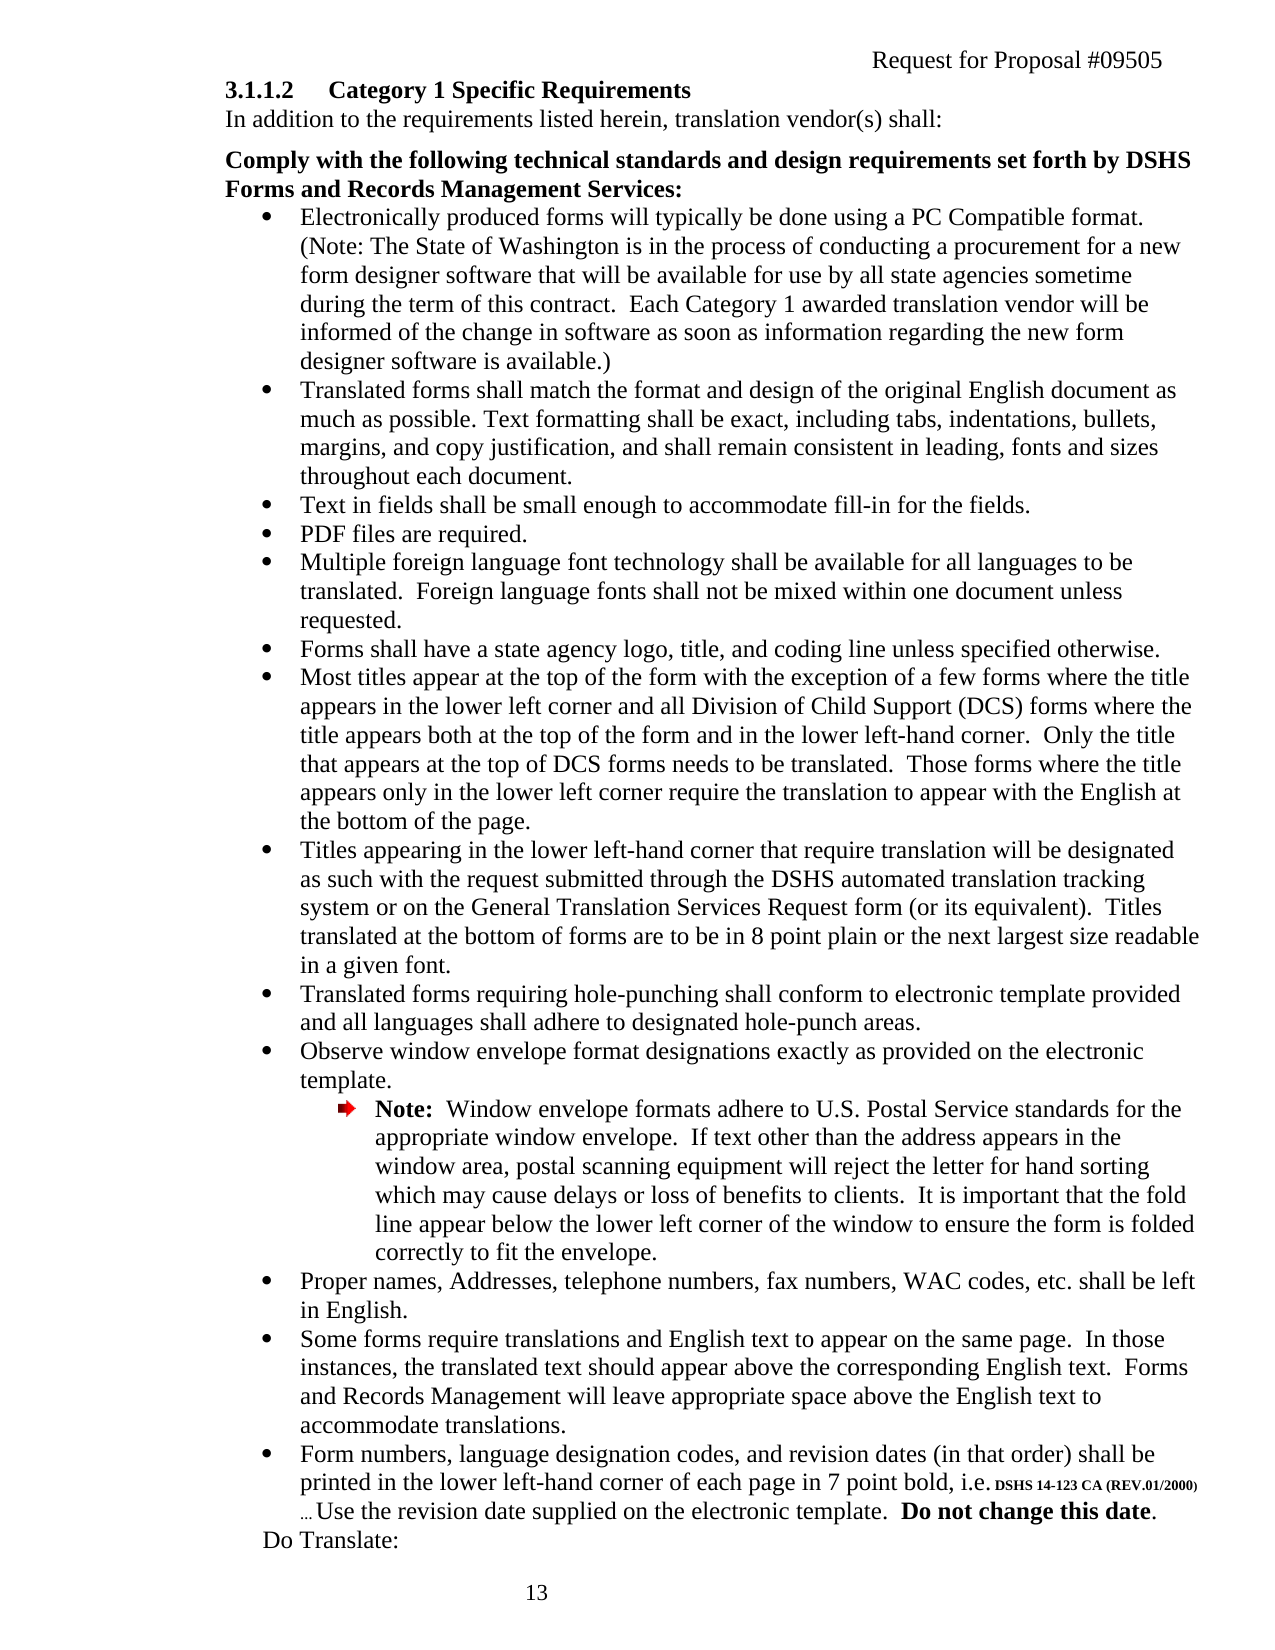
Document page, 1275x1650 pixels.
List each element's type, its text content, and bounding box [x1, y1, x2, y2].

list Text in fields shall be small enough to accommodate fill-in for the fields. [262, 490, 1200, 519]
text 3.1.1.2 Category 1 Specific Requirements [225, 75, 1200, 104]
picture [338, 1100, 356, 1117]
text (Note: The State of is in the process of conducting a procurement for a new form designer software that will be available for use by all state agencies sometime during the term of this contract. Each Category 1 awarded translation vendor will be informed of the change in software as soon as information regarding the new form designer software is available.) [300, 231, 1200, 375]
list Forms shall have a state agency logo, title, and coding line unless specified otherwise. [262, 634, 1200, 662]
text Do Translate: [262, 1525, 1200, 1554]
text In addition to the requirements listed herein, translation vendor(s) shall: [225, 104, 1200, 132]
text Comply with the following technical standards and design requirements set forth by DSHS Forms and Records Management Services: [225, 145, 1200, 202]
list PDF files are required. [262, 519, 1200, 547]
list Multiple foreign language font technology shall be available for all languages to be translated. Foreign language fonts shall not be mixed within one document unless requested. [262, 547, 1200, 634]
list Proper names, Addresses, telephone numbers, fax numbers, WAC codes, etc. shall be left in English. [262, 1266, 1200, 1324]
list Electronically produced forms will typically be done using a PC Compatible format. [262, 202, 1200, 231]
list Form numbers, language designation codes, and revision dates (in that order) shall be printed in the lower left-hand corner of each page in 7 point bold, i.e. DSHS 14-123 CA (REV.01/2000)… Use the revision date supplied on the electronic template. Do not change this date. [262, 1439, 1200, 1525]
list Some forms require translations and English text to appear on the same page. In those instances, the translated text should appear above the corresponding English text. Forms and Records Management will leave appropriate space above the English text to accommodate translations. [262, 1324, 1200, 1439]
list Note: Window envelope formats adhere to U.S. Postal Service standards for the appropriate window envelope. If text other than the address appears in the window area, postal scanning equipment will reject the letter for hand sorting which may cause delays or loss of benefits to clients. It is important that the fold line appear below the lower left corner of the window to ensure the form is folded correctly to fit the envelope. [337, 1094, 1200, 1266]
list Translated forms shall match the format and design of the original English document as much as possible. Text formatting shall be exact, including tabs, indentations, bullets, margins, and copy justification, and shall remain consistent in leading, fonts and sizes throughout each document. [262, 375, 1200, 490]
list Most titles appear at the top of the form with the exception of a few forms where the title appears in the lower left corner and all Division of Child Support (DCS) forms where the title appears both at the top of the form and in the lower left-hand corner. Only the title that appears at the top of DCS forms needs to be translated. Those forms where the title appears only in the lower left corner require the translation to appear with the English at the bottom of the page. [262, 662, 1200, 835]
list Observe window envelope format designations exactly as provided on the electronic template. [262, 1036, 1200, 1094]
list Translated forms requiring hole-punching shall conform to electronic template provided and all languages shall adhere to designated hole-punch areas. [262, 979, 1200, 1036]
list Titles appearing in the lower left-hand corner that require translation will be designated as such with the request submitted through the DSHS automated translation tracking system or on the General Translation Services Request form (or its equivalent). Titles translated at the bottom of forms are to be in 8 point plain or the next largest size readable in a given font. [262, 835, 1200, 979]
